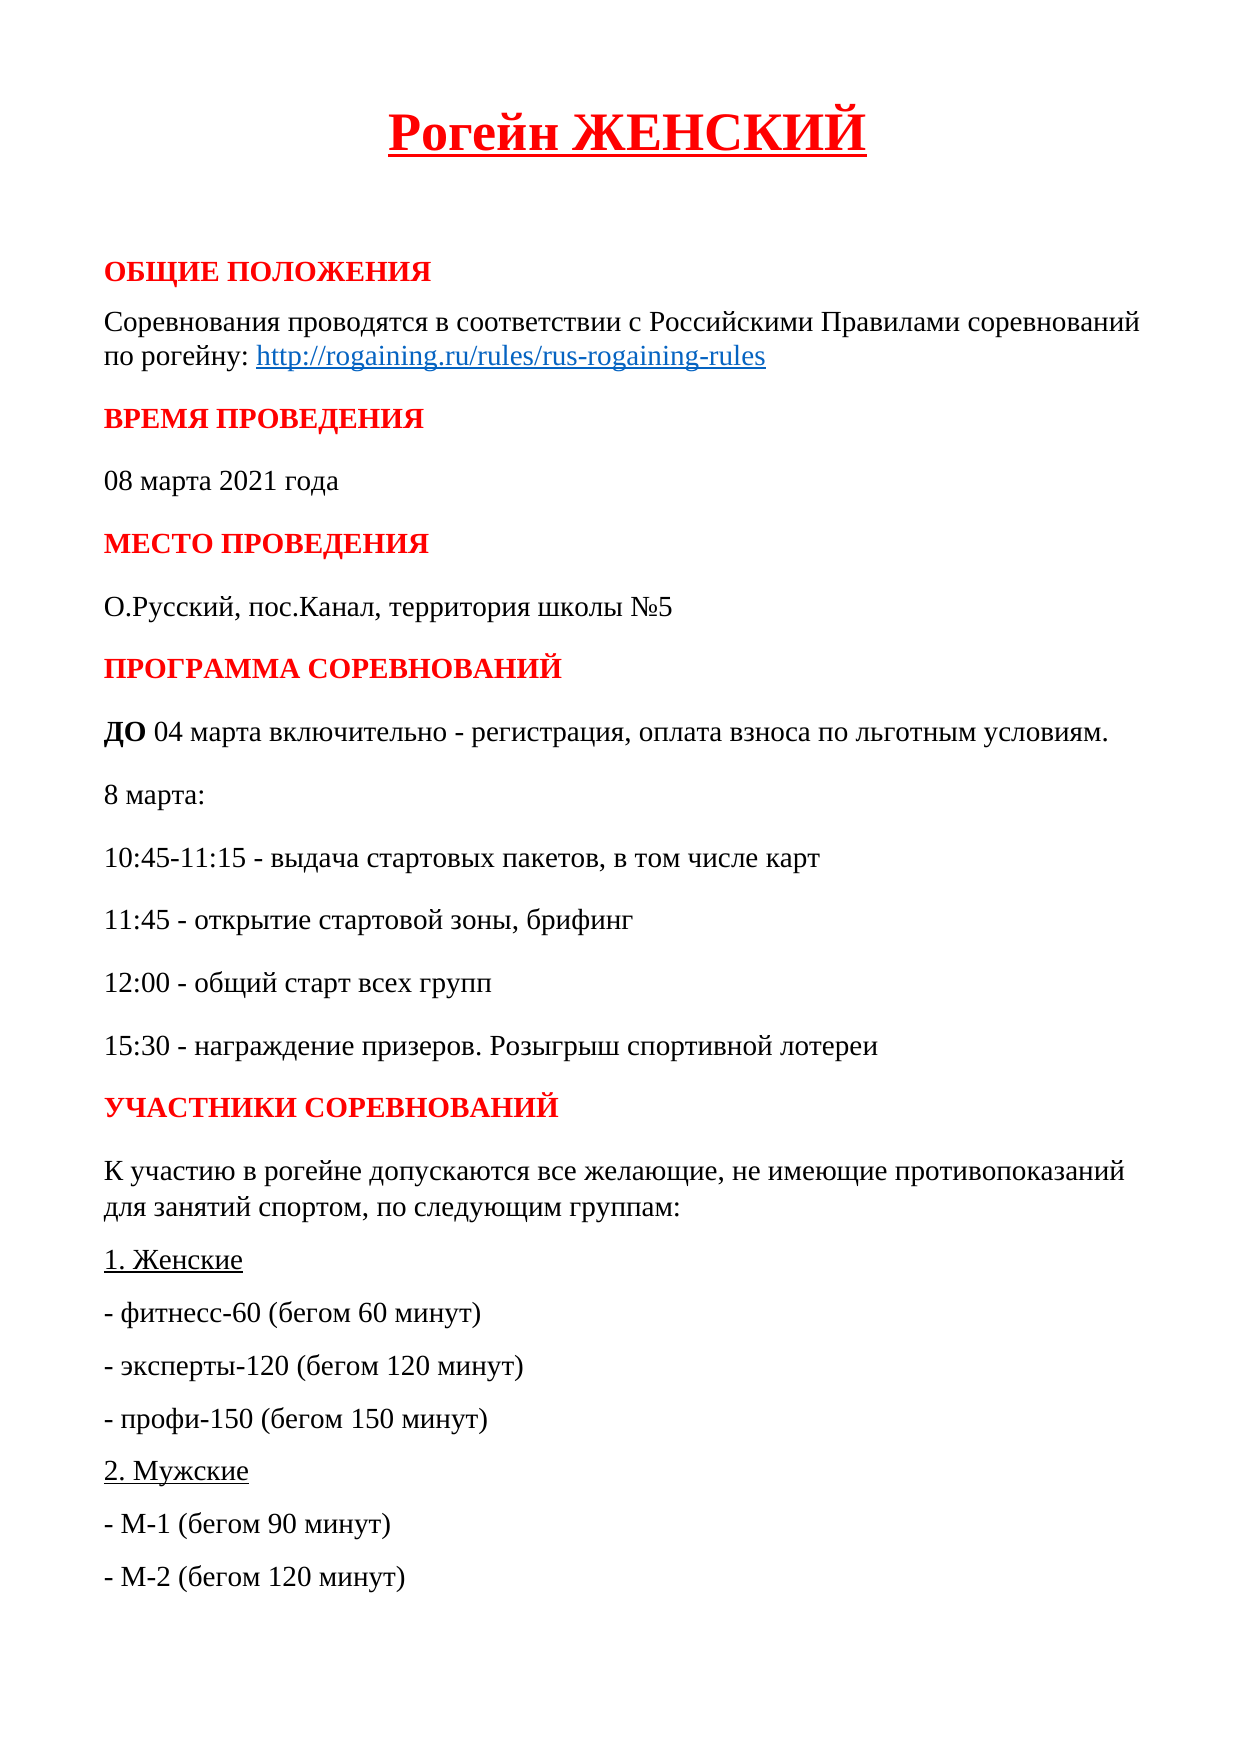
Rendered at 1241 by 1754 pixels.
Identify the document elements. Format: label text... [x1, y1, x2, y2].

text - фитнесс-60 (бегом 60 минут) [103, 1295, 1152, 1329]
text 1. Женские [103, 1242, 1152, 1276]
text - профи-150 (бегом 150 минут) [103, 1401, 1152, 1434]
text - эксперты-120 (бегом 120 минут) [103, 1348, 1152, 1381]
text 8 марта: [103, 777, 1152, 811]
text К участию в рогейне допускаются все желающие, не имеющие противопоказаний для занятий спортом, по следующим группам: [103, 1153, 1152, 1223]
text ВРЕМЯ ПРОВЕДЕНИЯ [103, 401, 1152, 434]
text ДО 04 марта включительно - регистрация, оплата взноса по льготным условиям. [103, 714, 1152, 748]
text Соревнования проводятся в соответствии с Российскими Правилами соревнований по рогейну: http://rogaining.ru/rules/rus-rogaining-rules [103, 304, 1152, 372]
text 15:30 - награждение призеров. Розыгрыш спортивной лотереи [103, 1028, 1152, 1061]
text 11:45 - открытие стартовой зоны, брифинг [103, 902, 1152, 936]
text Рогейн ЖЕНСКИЙ [103, 100, 1152, 162]
text 10:45-11:15 - выдача стартовых пакетов, в том числе карт [103, 840, 1152, 873]
text О.Русский, пос.Канал, территория школы №5 [103, 589, 1152, 622]
text 2. Мужские [103, 1453, 1152, 1487]
text УЧАСТНИКИ СОРЕВНОВАНИЙ [103, 1091, 1152, 1124]
text 08 марта 2021 года [103, 463, 1152, 497]
text - М-2 (бегом 120 минут) [103, 1559, 1152, 1593]
text ОБЩИЕ ПОЛОЖЕНИЯ [103, 254, 1152, 288]
text 12:00 - общий старт всех групп [103, 965, 1152, 999]
text - М-1 (бегом 90 минут) [103, 1506, 1152, 1540]
text ПРОГРАММА СОРЕВНОВАНИЙ [103, 652, 1152, 685]
text МЕСТО ПРОВЕДЕНИЯ [103, 526, 1152, 560]
